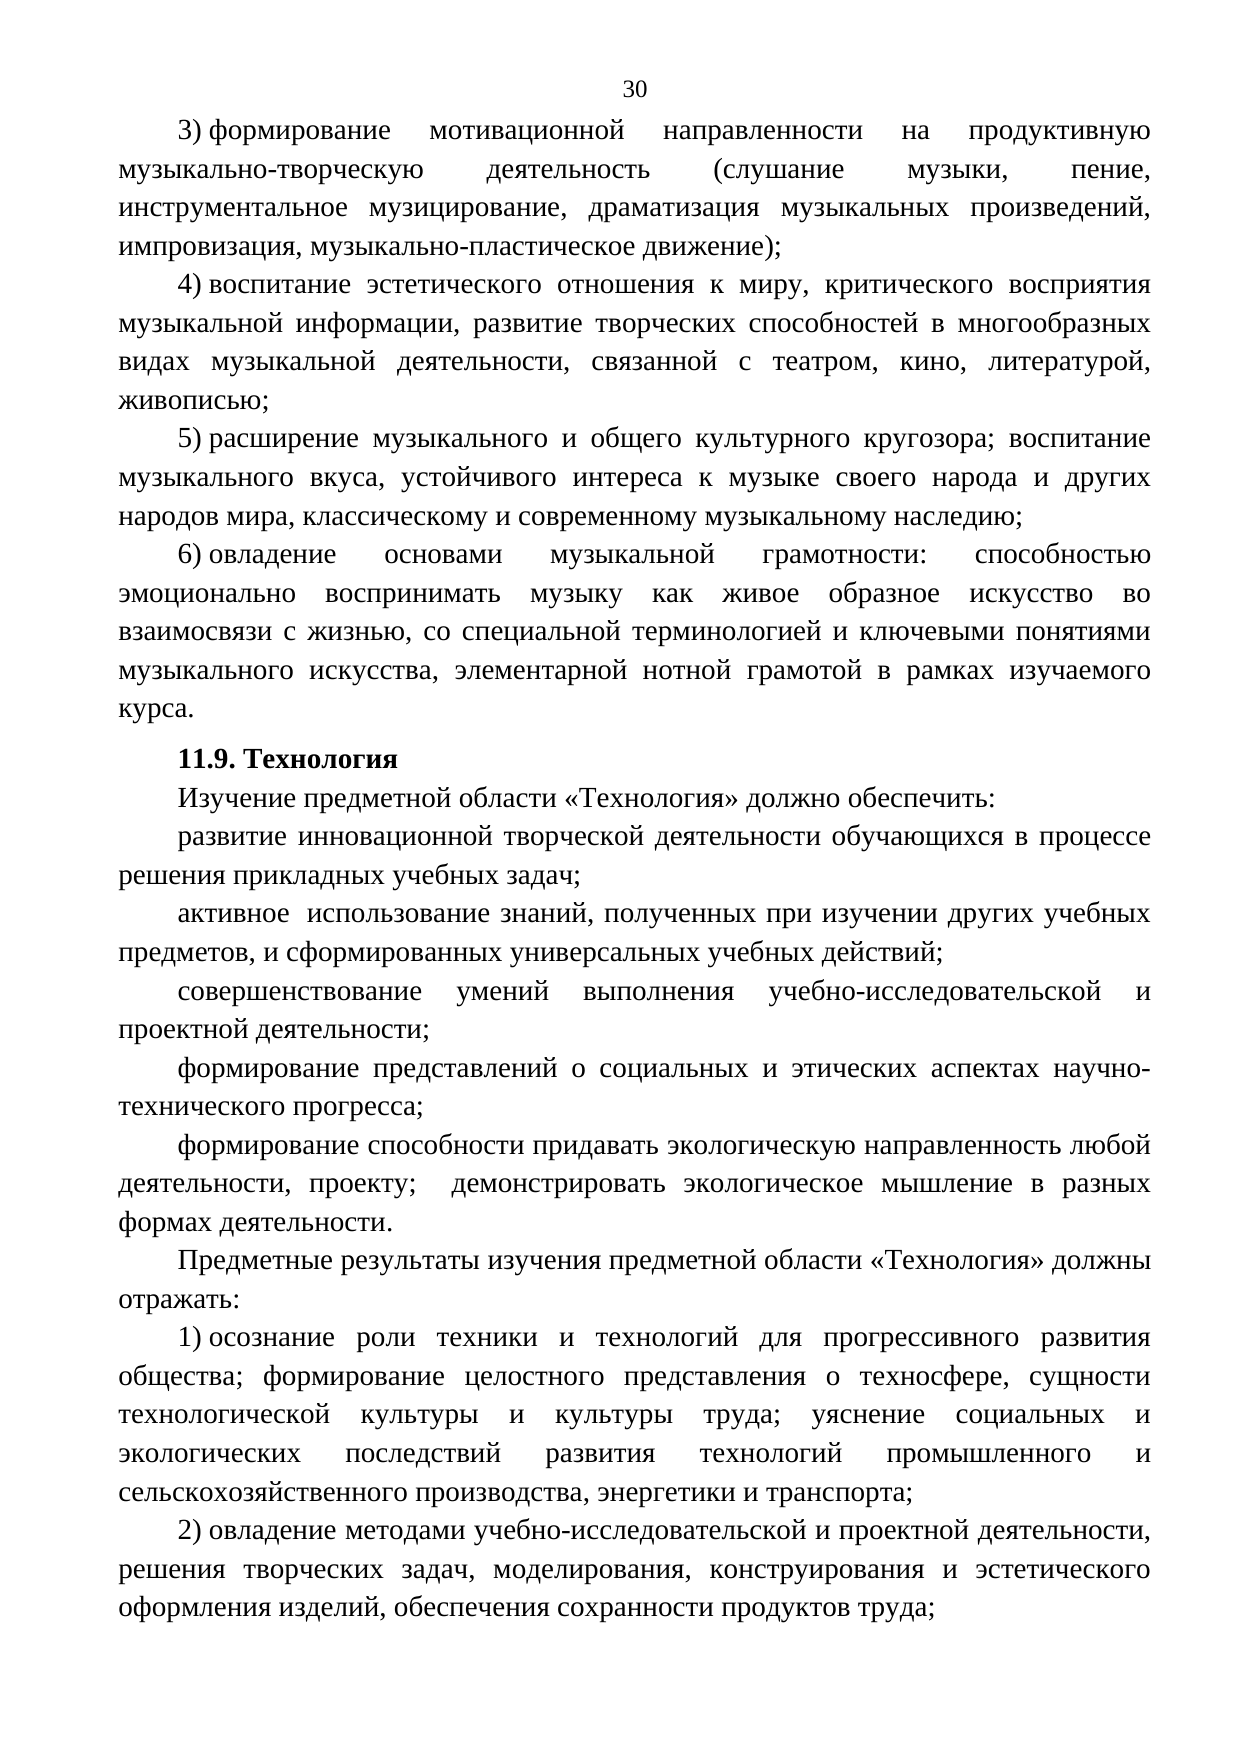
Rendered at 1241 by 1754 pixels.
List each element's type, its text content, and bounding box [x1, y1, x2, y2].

text 6) овладение основами музыкальной грамотности: способностью эмоционально воспринимать музыку как живое образное искусство во взаимосвязи с жизнью, со специальной терминологией и ключевыми понятиями музыкального искусства, элементарной нотной грамотой в рамках изучаемого курса. [118, 536, 1152, 724]
text совершенствование умений выполнения учебно-исследовательской и проектной деятельности; [118, 973, 1152, 1045]
text Изучение предметной области «Технология» должно обеспечить: [118, 780, 1152, 813]
text 2) овладение методами учебно-исследовательской и проектной деятельности, решения творческих задач, моделирования, конструирования и эстетического оформления изделий, обеспечения сохранности продуктов труда; [118, 1512, 1152, 1623]
text формирование способности придавать экологическую направленность любой деятельности, проекту; демонстрировать экологическое мышление в разных формах деятельности. [118, 1127, 1152, 1237]
text Предметные результаты изучения предметной области «Технология» должны отражать: [118, 1242, 1152, 1314]
text развитие инновационной творческой деятельности обучающихся в процессе решения прикладных учебных задач; [118, 818, 1152, 891]
text активное использование знаний, полученных при изучении других учебных предметов, и сформированных универсальных учебных действий; [118, 896, 1152, 968]
text 1) осознание роли техники и технологий для прогрессивного развития общества; формирование целостного представления о техносфере, сущности технологической культуры и культуры труда; уяснение социальных и экологических последствий развития технологий промышленного и сельскохозяйственного производства, энергетики и транспорта; [118, 1319, 1152, 1507]
text 4) воспитание эстетического отношения к миру, критического восприятия музыкальной информации, развитие творческих способностей в многообразных видах музыкальной деятельности, связанной с театром, кино, литературой, живописью; [118, 266, 1152, 416]
text 11.9. Технология [118, 741, 1152, 775]
text формирование представлений о социальных и этических аспектах научно-технического прогресса; [118, 1050, 1152, 1122]
text 5) расширение музыкального и общего культурного кругозора; воспитание музыкального вкуса, устойчивого интереса к музыке своего народа и других народов мира, классическому и современному музыкальному наследию; [118, 421, 1152, 531]
text 3) формирование мотивационной направленности на продуктивную музыкально-творческую деятельность (слушание музыки, пение, инструментальное музицирование, драматизация музыкальных произведений, импровизация, музыкально-пластическое движение); [118, 112, 1152, 261]
